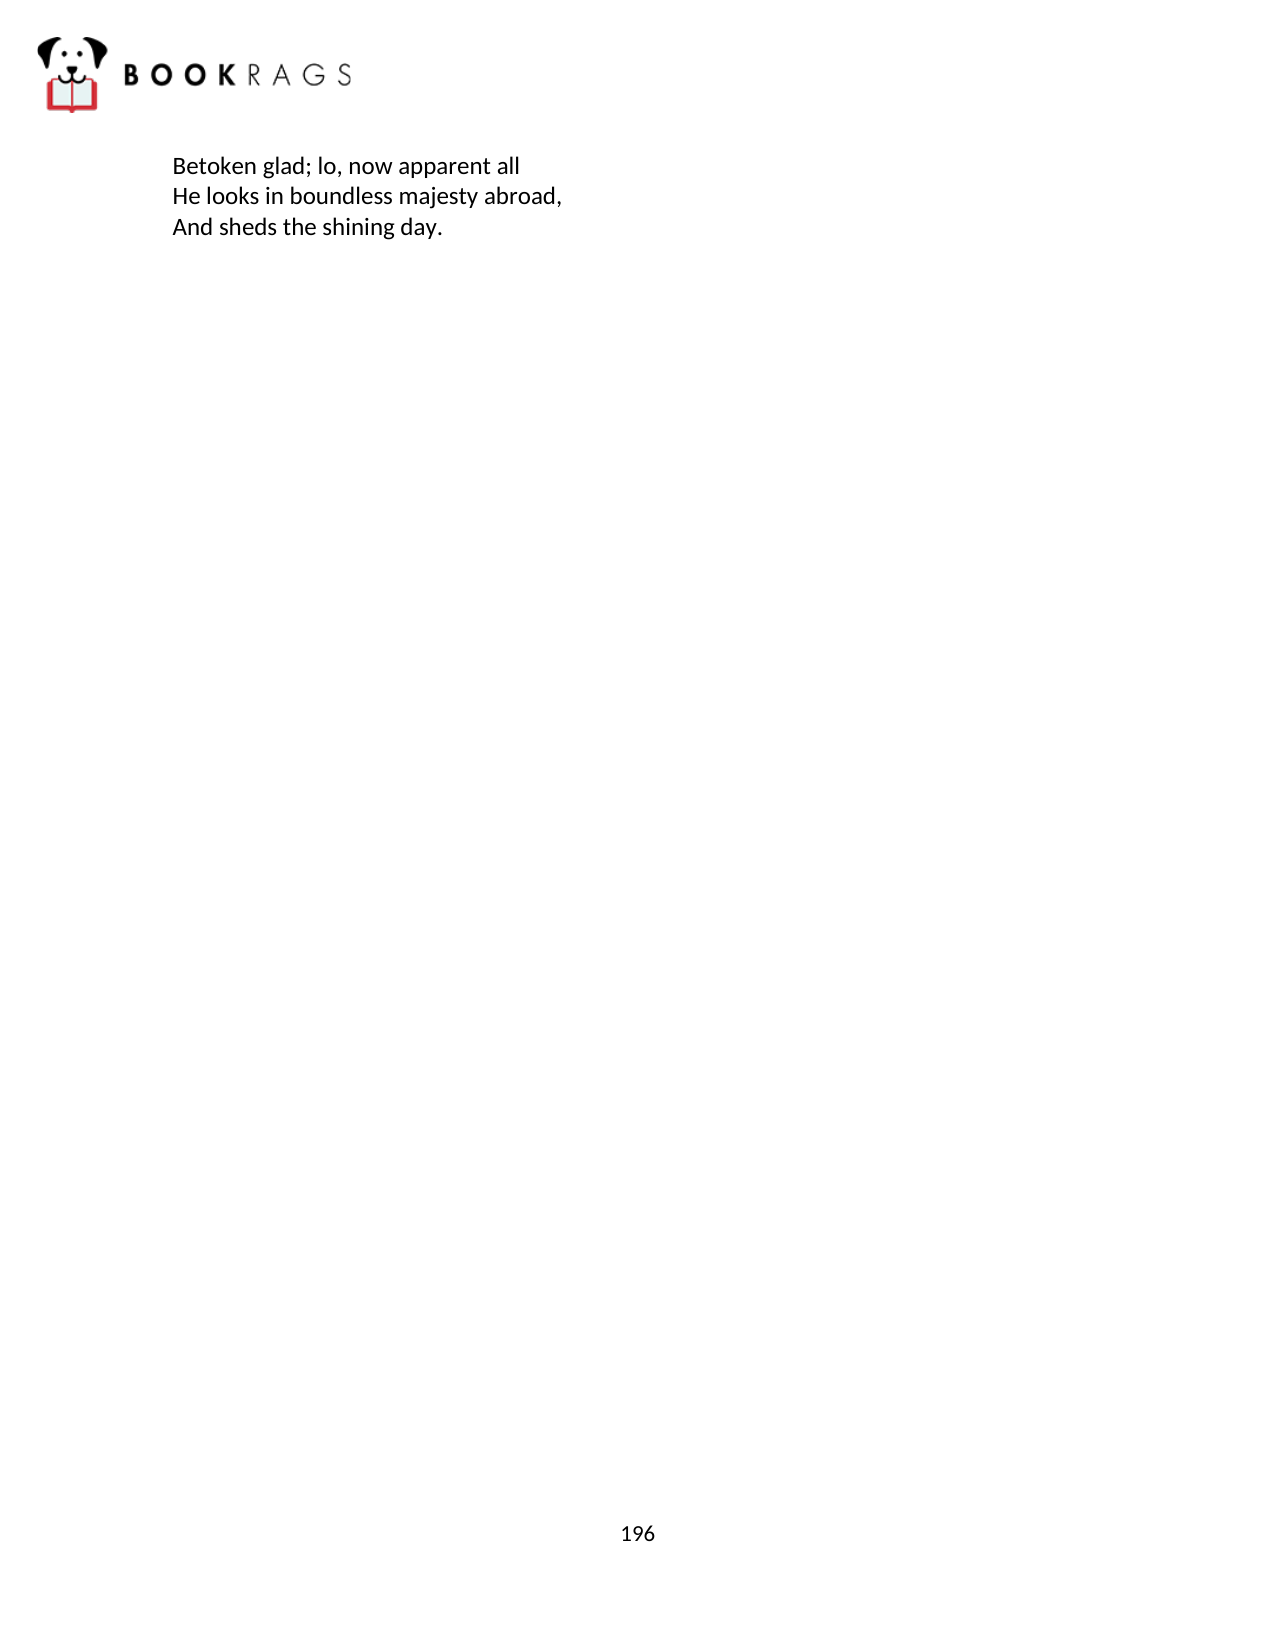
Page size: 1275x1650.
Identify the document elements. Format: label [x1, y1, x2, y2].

picture [37, 37, 351, 113]
text [150, 150, 1125, 242]
